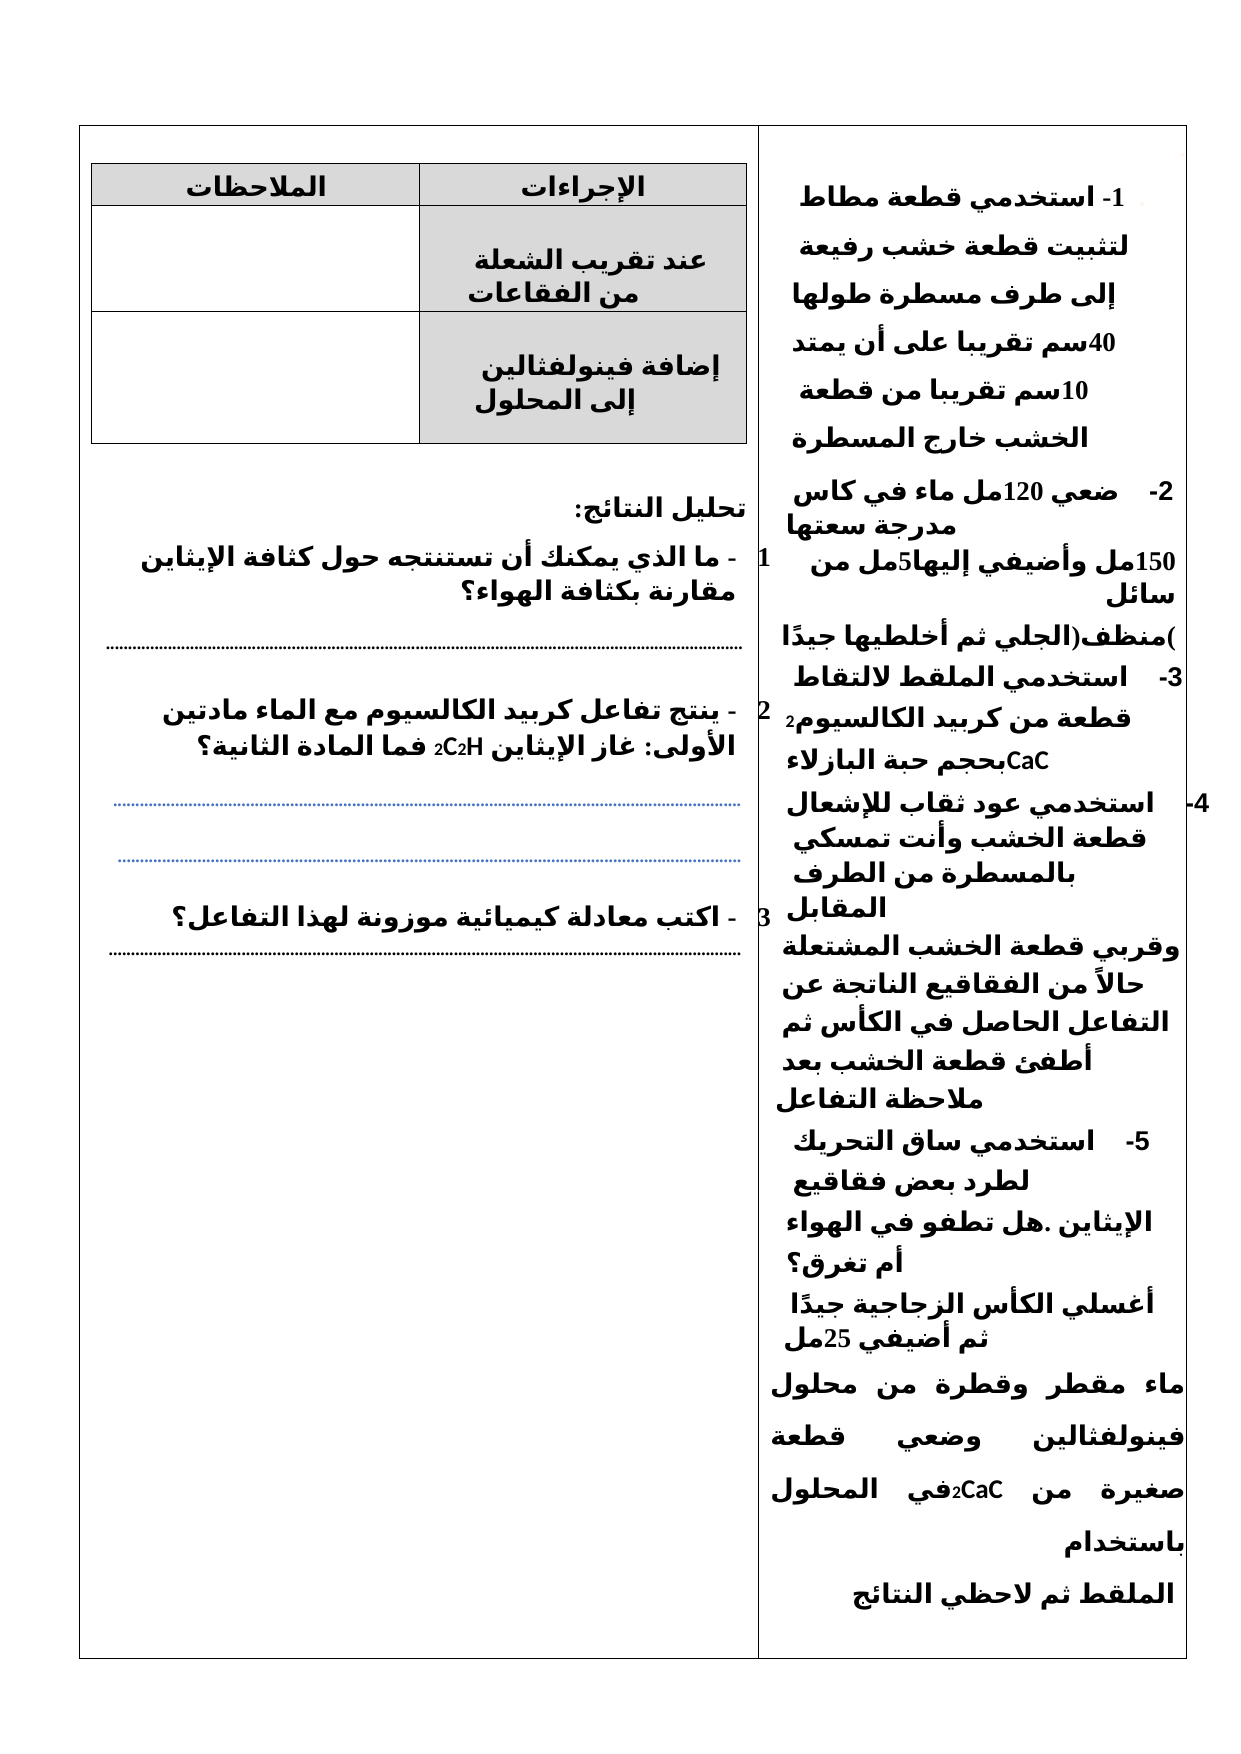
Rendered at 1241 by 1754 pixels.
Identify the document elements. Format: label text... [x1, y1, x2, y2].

table_cell . . 1- استخدمي قطعة مطاط لتثبيت قطعة خشب رفيعة إلى طرف مسطرة طولها 40سم تقريبا على أن يمتد 10سم تقريبا من قطعة الخشب خارج المسطرة ضعي 120مل ماء في كاس مدرجة سعتها 150مل وأضيفي إليها5مل من سائل )منظف(الجلي ثم أخلطيها جيدًا استخدمي الملقط لالتقاط قطعة من كربيد الكالسيوم2CaCبحجم حبة البازلاء استخدمي عود ثقاب للإشعال قطعة الخشب وأنت تمسكي بالمسطرة من الطرف المقابل وقربي قطعة الخشب المشتعلة حالاً من الفقاقيع الناتجة عن التفاعل الحاصل في الكأس ثم أطفئ قطعة الخشب بعد ملاحظة التفاعل استخدمي ساق التحريك لطرد بعض فقاقيع الإيثاين .هل تطفو في الهواء أم تغرق؟ أغسلي الكأس الزجاجية جيدًا ثم أضيفي 25مل ماء مقطر وقطرة من محلول فينولفثالين وضعي قطعة صغيرة من 2CaCفي المحلول باستخدام الملقط ثم لاحظي النتائج [759, 126, 1186, 1658]
table_cell تحليل النتائج: - ما الذي يمكنك أن تستنتجه حول كثافة الإيثاين مقارنة بكثافة الهواء؟ ................................................................................................................................................ - ينتج تفاعل كربيد الكالسيوم مع الماء مادتين الأولى: غاز الإيثاين 2C2H فما المادة الثانية؟ .............................................................................................................................................. ............................................................................................................................................. - اكتب معادلة كيميائية موزونة لهذا التفاعل؟ ............................................................................................................................................... [80, 126, 758, 1658]
